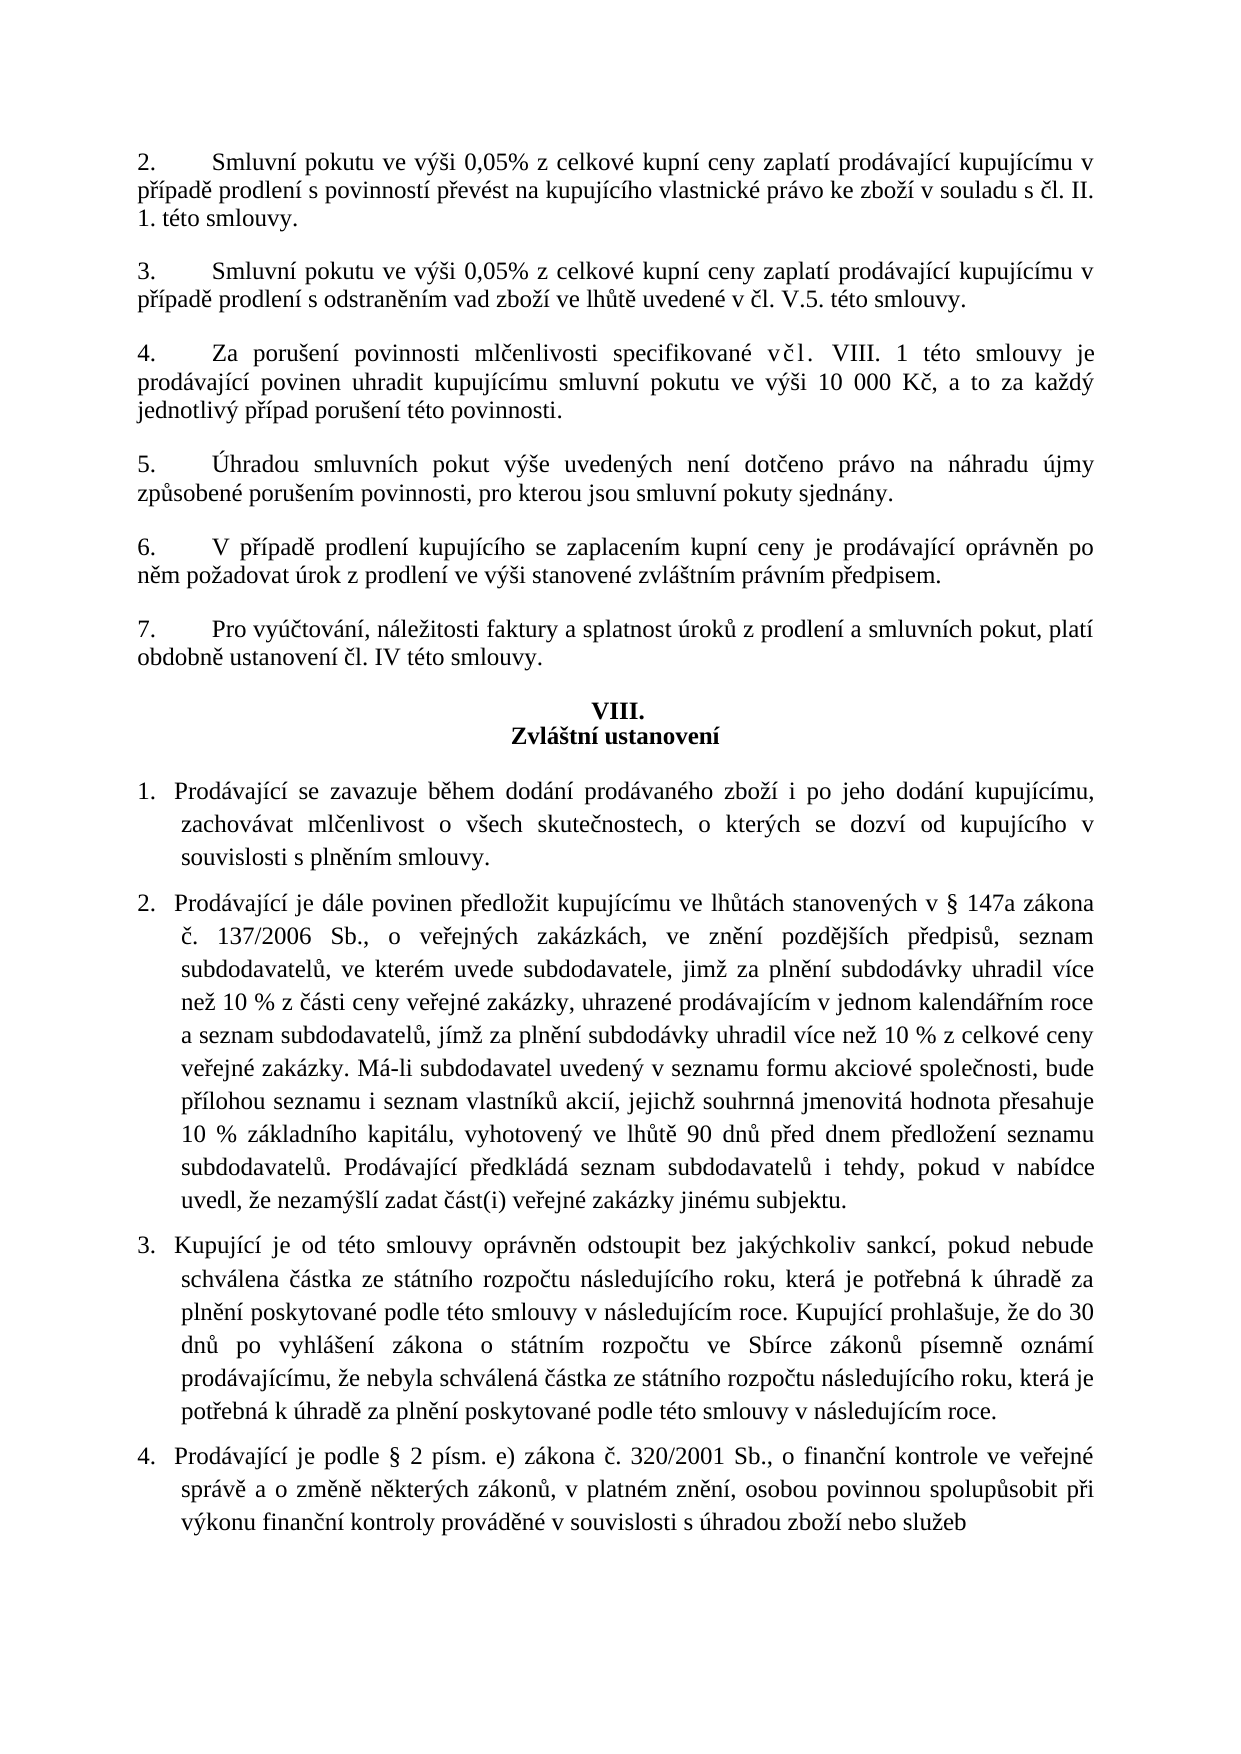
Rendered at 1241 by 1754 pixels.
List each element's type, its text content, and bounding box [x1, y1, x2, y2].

list Úhradou smluvních pokut výše uvedených není dotčeno právo na náhradu újmy způsobené porušením povinnosti, pro kterou jsou smluvní pokuty sjednány. [137, 449, 1095, 507]
list V případě prodlení kupujícího se zaplacením kupní ceny je prodávající oprávněn po něm požadovat úrok z prodlení ve výši stanovené zvláštním právním předpisem. [137, 532, 1095, 589]
text VIII. [591, 699, 1095, 724]
list Smluvní pokutu ve výši 0,05% z celkové kupní ceny zaplatí prodávající kupujícímu v případě prodlení s povinností převést na kupujícího vlastnické právo ke zboží v souladu s čl. II. 1. této smlouvy. [137, 148, 1095, 232]
list Za porušení povinnosti mlčenlivosti specifikované včl. VIII. 1 této smlouvy je prodávající povinen uhradit kupujícímu smluvní pokutu ve výši 10 000 Kč, a to za každý jednotlivý případ porušení této povinnosti. [137, 339, 1095, 424]
text Zvláštní ustanovení [137, 724, 1093, 749]
list Prodávající je dále povinen předložit kupujícímu ve lhůtách stanovených v § 147a zákona č. 137/2006 Sb., o veřejných zakázkách, ve znění pozdějších předpisů, seznam subdodavatelů, ve kterém uvede subdodavatele, jimž za plnění subdodávky uhradil více než 10 % z části ceny veřejné zakázky, uhrazené prodávajícím v jednom kalendářním roce a seznam subdodavatelů, jímž za plnění subdodávky uhradil více než 10 % z celkové ceny veřejné zakázky. Má-li subdodavatel uvedený v seznamu formu akciové společnosti, bude přílohou seznamu i seznam vlastníků akcií, jejichž souhrnná jmenovitá hodnota přesahuje 10 % základního kapitálu, vyhotovený ve lhůtě 90 dnů před dnem předložení seznamu subdodavatelů. Prodávající předkládá seznam subdodavatelů i tehdy, pokud v nabídce uvedl, že nezamýšlí zadat část(i) veřejné zakázky jinému subjektu. [137, 885, 1095, 1215]
list Pro vyúčtování, náležitosti faktury a splatnost úroků z prodlení a smluvních pokut, platí obdobně ustanovení čl. IV této smlouvy. [137, 614, 1095, 671]
list Prodávající se zavazuje během dodání prodávaného zboží i po jeho dodání kupujícímu, zachovávat mlčenlivost o všech skutečnostech, o kterých se dozví od kupujícího v souvislosti s plněním smlouvy. [137, 773, 1095, 872]
list Prodávající je podle § 2 písm. e) zákona č. 320/2001 Sb., o finanční kontrole ve veřejné správě a o změně některých zákonů, v platném znění, osobou povinnou spolupůsobit při výkonu finanční kontroly prováděné v souvislosti s úhradou zboží nebo služeb [137, 1438, 1095, 1537]
list Smluvní pokutu ve výši 0,05% z celkové kupní ceny zaplatí prodávající kupujícímu v případě prodlení s odstraněním vad zboží ve lhůtě uvedené v čl. V.5. této smlouvy. [137, 257, 1095, 314]
list Kupující je od této smlouvy oprávněn odstoupit bez jakýchkoliv sankcí, pokud nebude schválena částka ze státního rozpočtu následujícího roku, která je potřebná k úhradě za plnění poskytované podle této smlouvy v následujícím roce. Kupující prohlašuje, že do 30 dnů po vyhlášení zákona o státním rozpočtu ve Sbírce zákonů písemně oznámí prodávajícímu, že nebyla schválená částka ze státního rozpočtu následujícího roku, která je potřebná k úhradě za plnění poskytované podle této smlouvy v následujícím roce. [137, 1228, 1095, 1426]
